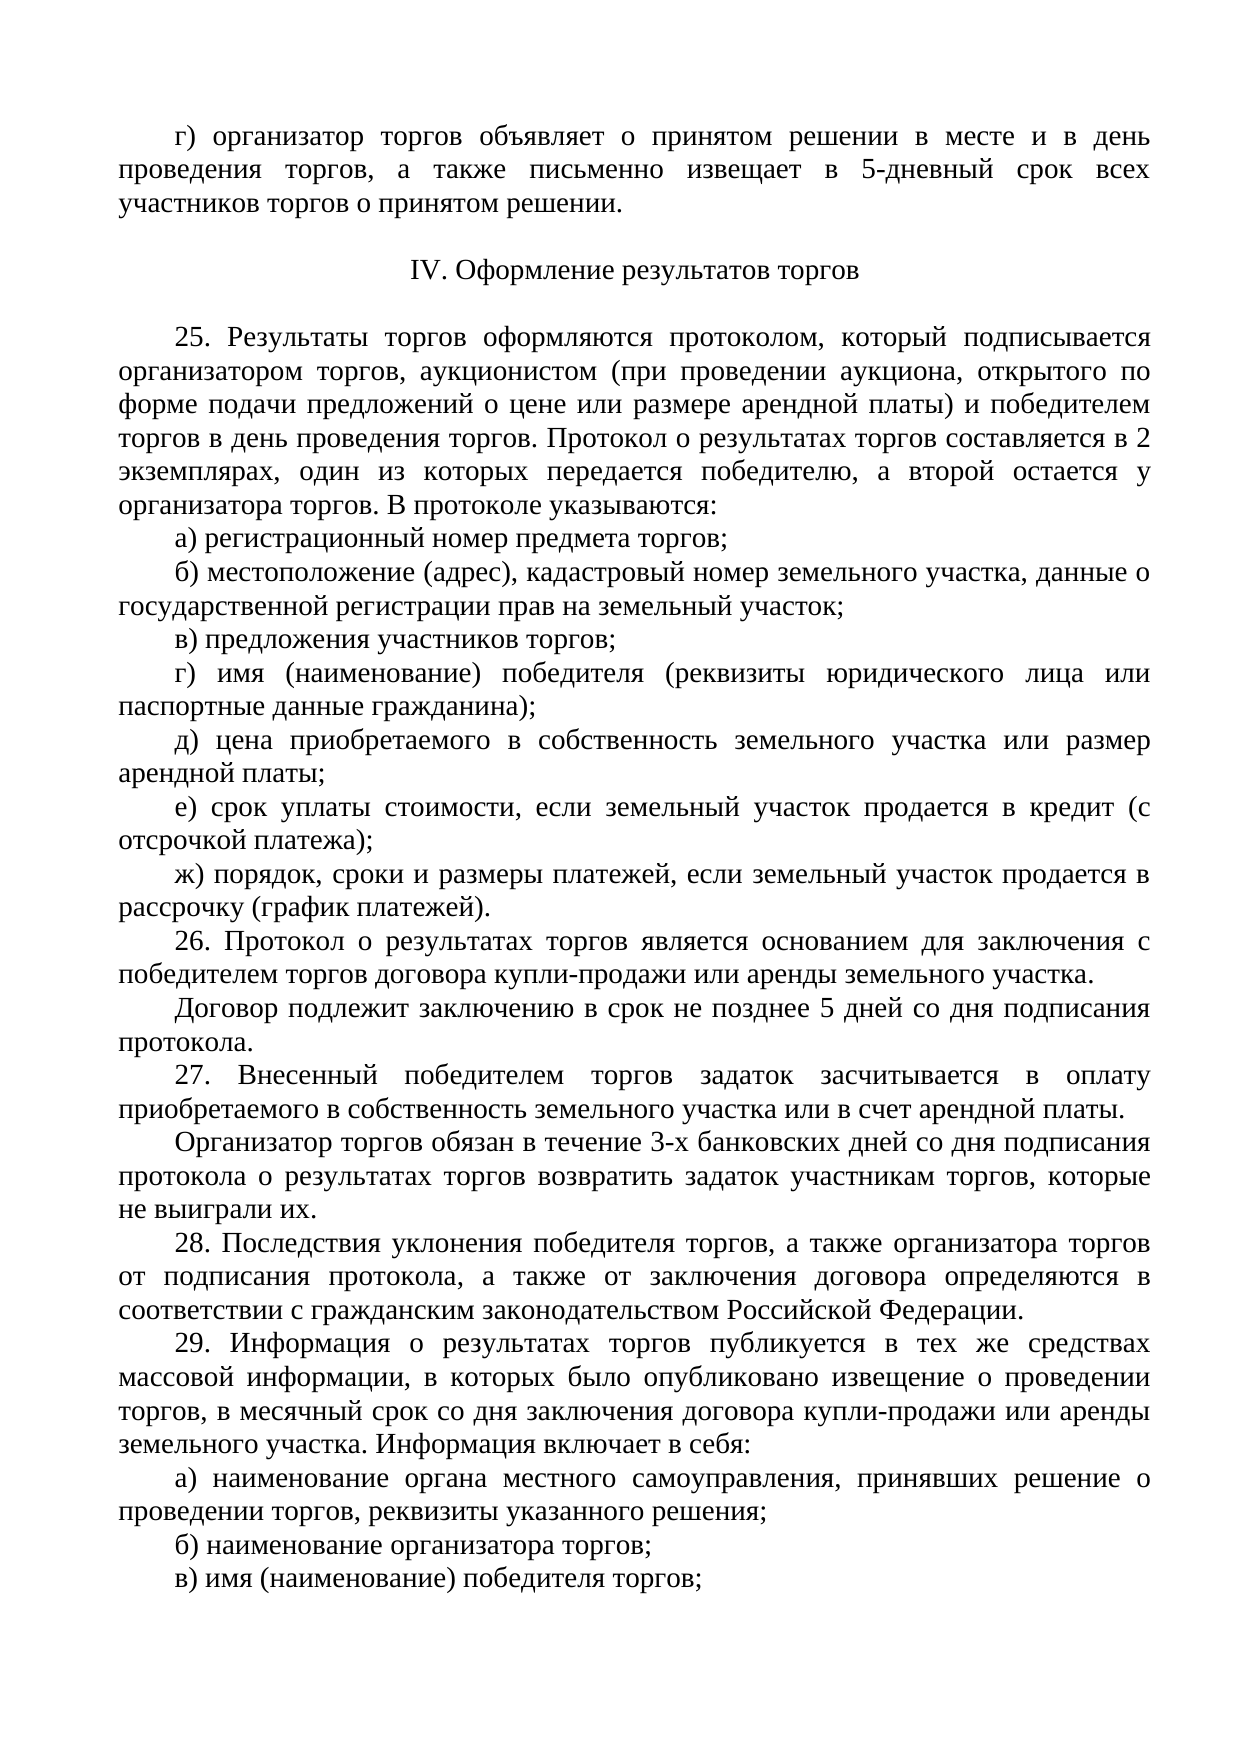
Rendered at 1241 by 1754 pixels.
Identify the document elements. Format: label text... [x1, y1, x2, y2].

text 27. Внесенный победителем торгов задаток засчитывается в оплату приобретаемого в собственность земельного участка или в счет арендной платы. [118, 1057, 1152, 1124]
text а) регистрационный номер предмета торгов; [118, 521, 1152, 554]
text г) организатор торгов объявляет о принятом решении в месте и в день проведения торгов, а также письменно извещает в 5-дневный срок всех участников торгов о принятом решении. [118, 118, 1152, 219]
text ж) порядок, сроки и размеры платежей, если земельный участок продается в рассрочку (график платежей). [118, 856, 1152, 923]
text 29. Информация о результатах торгов публикуется в тех же средствах массовой информации, в которых было опубликовано извещение о проведении торгов, в месячный срок со дня заключения договора купли-продажи или аренды земельного участка. Информация включает в себя: [118, 1326, 1152, 1460]
text Организатор торгов обязан в течение 3-х банковских дней со дня подписания протокола о результатах торгов возвратить задаток участникам торгов, которые не выиграли их. [118, 1124, 1152, 1225]
text в) имя (наименование) победителя торгов; [118, 1560, 1152, 1594]
text г) имя (наименование) победителя (реквизиты юридического лица или паспортные данные гражданина); [118, 655, 1152, 722]
text 28. Последствия уклонения победителя торгов, а также организатора торгов от подписания протокола, а также от заключения договора определяются в соответствии с гражданским законодательством Российской Федерации. [118, 1225, 1152, 1326]
text в) предложения участников торгов; [118, 621, 1152, 655]
text IV. Оформление результатов торгов [118, 252, 1152, 286]
text д) цена приобретаемого в собственность земельного участка или размер арендной платы; [118, 722, 1152, 789]
text б) местоположение (адрес), кадастровый номер земельного участка, данные о государственной регистрации прав на земельный участок; [118, 554, 1152, 621]
text б) наименование организатора торгов; [118, 1527, 1152, 1560]
text е) срок уплаты стоимости, если земельный участок продается в кредит (с отсрочкой платежа); [118, 789, 1152, 856]
text а) наименование органа местного самоуправления, принявших решение о проведении торгов, реквизиты указанного решения; [118, 1460, 1152, 1527]
text Договор подлежит заключению в срок не позднее 5 дней со дня подписания протокола. [118, 990, 1152, 1057]
text 25. Результаты торгов оформляются протоколом, который подписывается организатором торгов, аукционистом (при проведении аукциона, открытого по форме подачи предложений о цене или размере арендной платы) и победителем торгов в день проведения торгов. Протокол о результатах торгов составляется в 2 экземплярах, один из которых передается победителю, а второй остается у организатора торгов. В протоколе указываются: [118, 319, 1152, 521]
text 26. Протокол о результатах торгов является основанием для заключения с победителем торгов договора купли-продажи или аренды земельного участка. [118, 923, 1152, 990]
